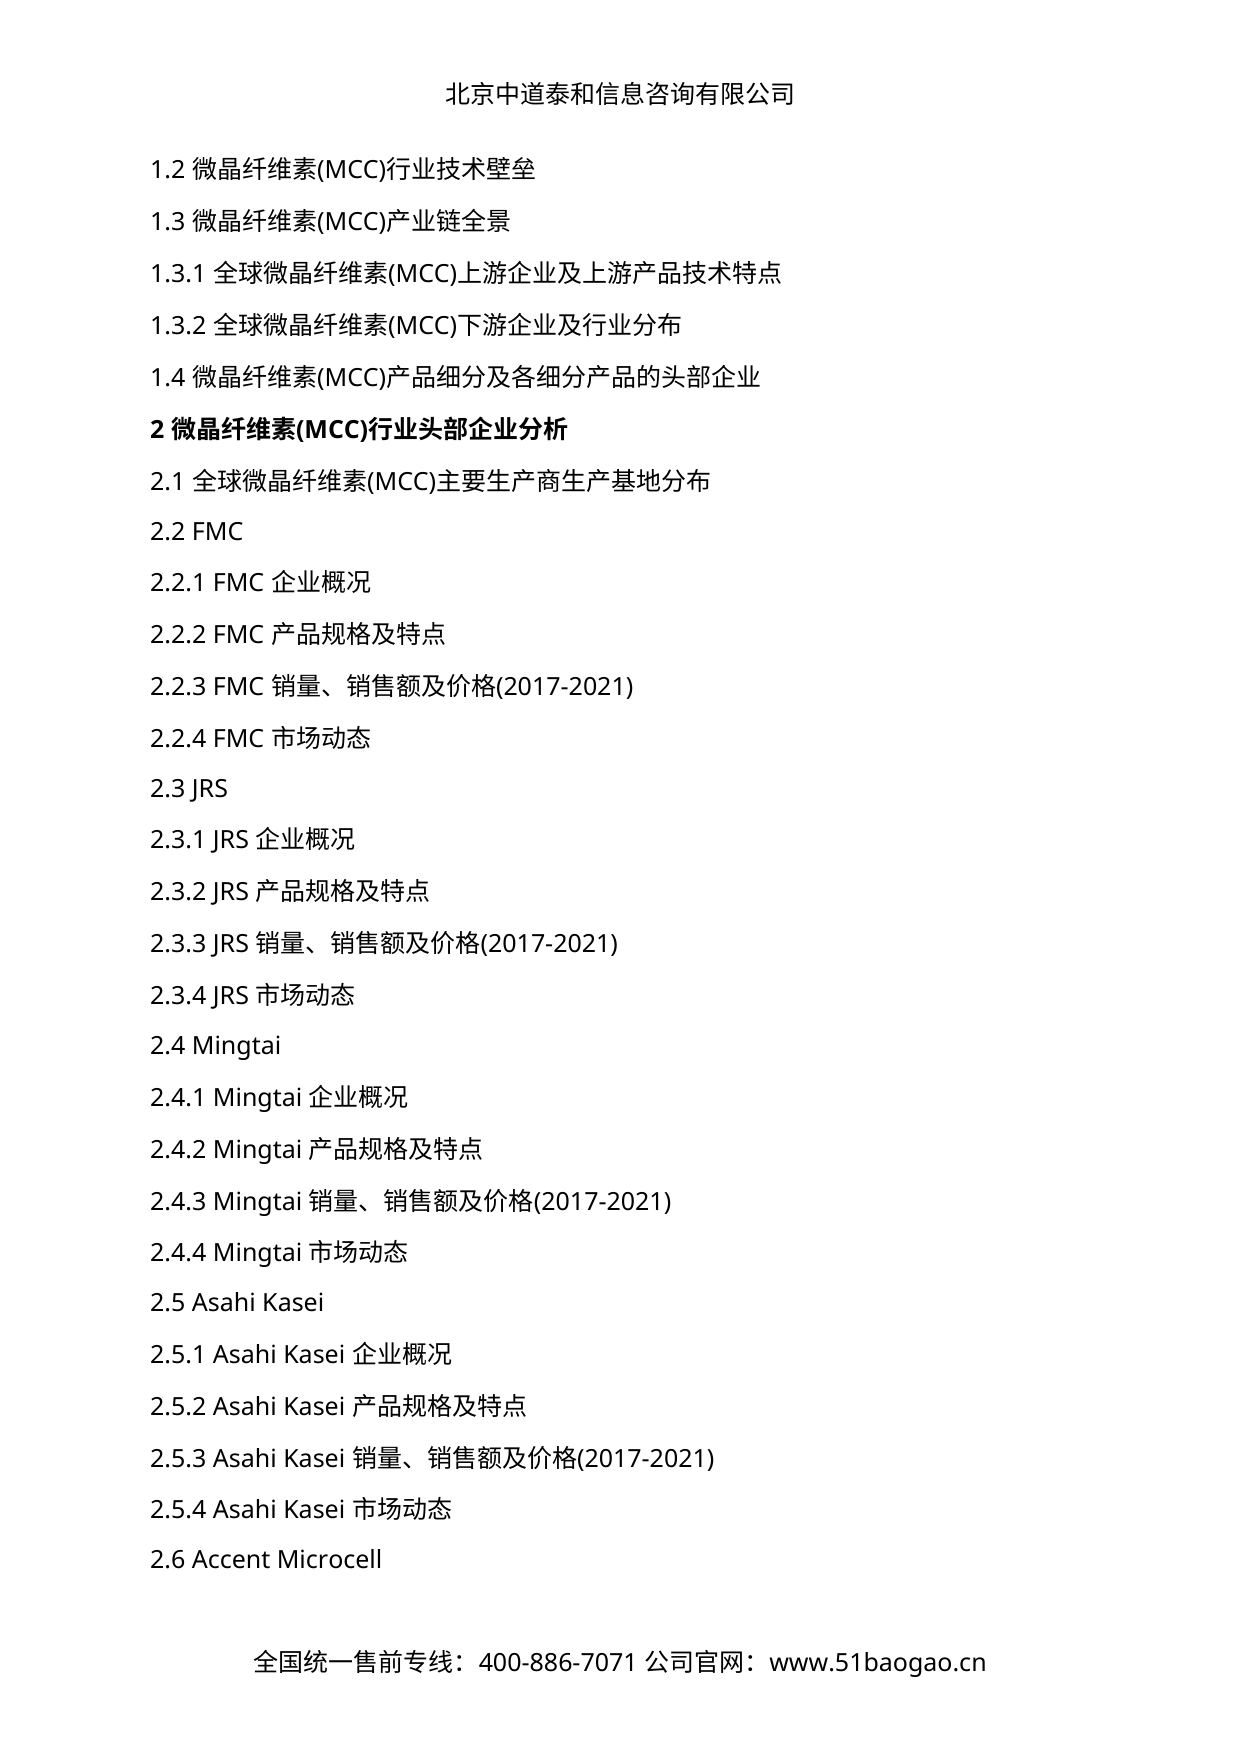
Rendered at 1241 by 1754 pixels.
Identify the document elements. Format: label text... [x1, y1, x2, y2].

text 2.4.1 Mingtai 企业概况 [150, 1077, 1090, 1113]
text 2.2.2 FMC 产品规格及特点 [150, 615, 1090, 651]
text 1.2 微晶纤维素(MCC)行业技术壁垒 [150, 150, 1090, 186]
text 1.3.2 全球微晶纤维素(MCC)下游企业及行业分布 [150, 306, 1090, 342]
text 1.3.1 全球微晶纤维素(MCC)上游企业及上游产品技术特点 [150, 254, 1090, 290]
text 1.4 微晶纤维素(MCC)产品细分及各细分产品的头部企业 [150, 357, 1090, 394]
text 2.4.2 Mingtai 产品规格及特点 [150, 1129, 1090, 1165]
text 2.4.4 Mingtai 市场动态 [150, 1233, 1090, 1269]
text 2.5.3 Asahi Kasei 销量、销售额及价格(2017-2021) [150, 1438, 1090, 1474]
text 2.3.1 JRS 企业概况 [150, 820, 1090, 856]
text 2.3 JRS [150, 770, 1090, 804]
text 2.6 Accent Microcell [150, 1542, 1090, 1576]
text 2.4.3 Mingtai 销量、销售额及价格(2017-2021) [150, 1181, 1090, 1217]
text 2.5.1 Asahi Kasei 企业概况 [150, 1334, 1090, 1371]
text 2 微晶纤维素(MCC)行业头部企业分析 [150, 409, 1090, 446]
text 2.5.4 Asahi Kasei 市场动态 [150, 1490, 1090, 1526]
text 2.2.4 FMC 市场动态 [150, 718, 1090, 755]
text 2.5 Asahi Kasei [150, 1285, 1090, 1319]
text 1.3 微晶纤维素(MCC)产业链全景 [150, 202, 1090, 238]
text 2.5.2 Asahi Kasei 产品规格及特点 [150, 1386, 1090, 1422]
text 2.2 FMC [150, 513, 1090, 547]
text 2.3.4 JRS 市场动态 [150, 976, 1090, 1012]
text 2.3.3 JRS 销量、销售额及价格(2017-2021) [150, 924, 1090, 960]
text 2.3.2 JRS 产品规格及特点 [150, 872, 1090, 908]
text 2.1 全球微晶纤维素(MCC)主要生产商生产基地分布 [150, 461, 1090, 497]
text 2.4 Mingtai [150, 1027, 1090, 1062]
text 2.2.3 FMC 销量、销售额及价格(2017-2021) [150, 667, 1090, 703]
text 2.2.1 FMC 企业概况 [150, 563, 1090, 599]
